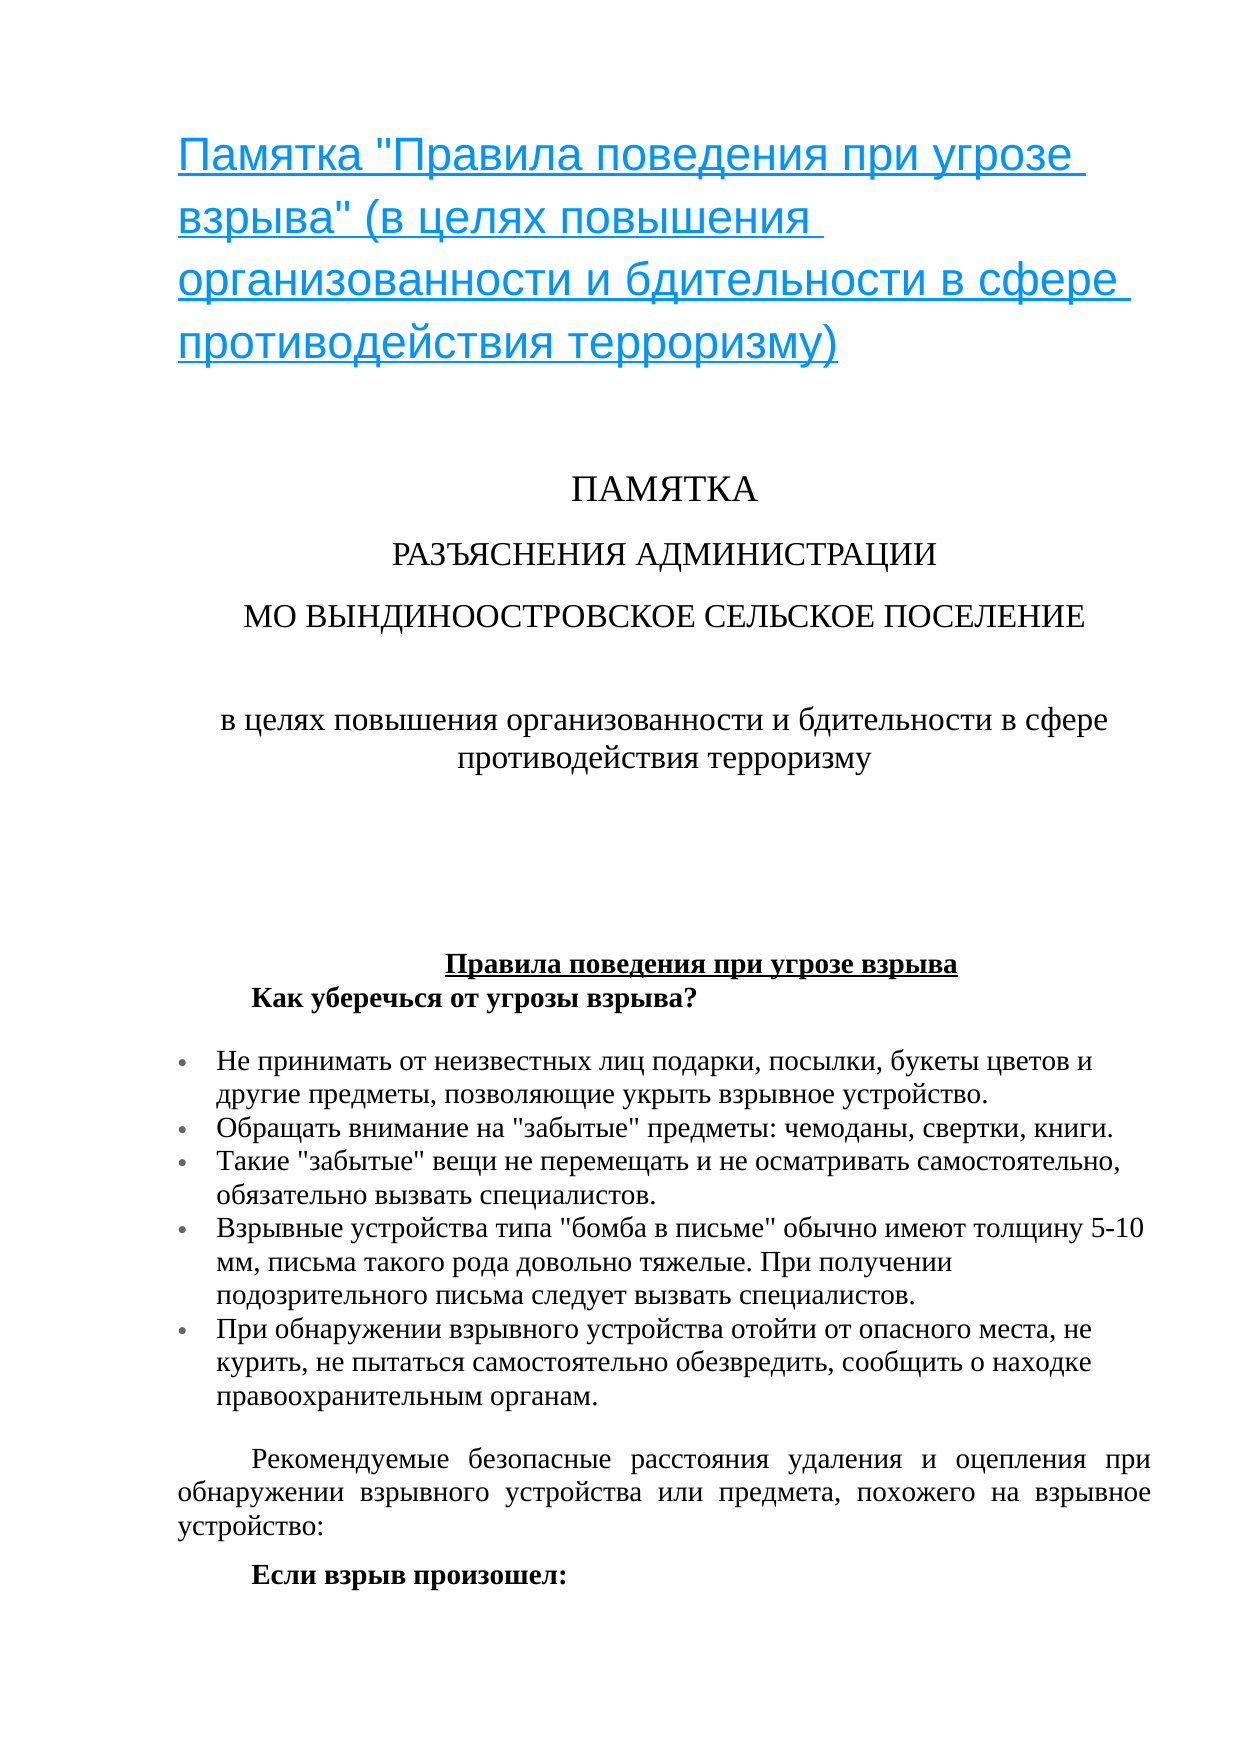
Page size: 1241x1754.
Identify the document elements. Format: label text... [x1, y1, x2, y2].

text Как уберечься от угрозы взрыва? [177, 980, 1152, 1013]
list При обнаружении взрывного устройства отойти от опасного места, не курить, не пытаться самостоятельно обезвредить, сообщить о находке правоохранительным органам. [179, 1311, 1152, 1412]
text Рекомендуемые безопасные расстояния удаления и оцепления при обнаружении взрывного устройства или предмета, похожего на взрывное устройство: [177, 1441, 1152, 1541]
text Если взрыв произошел: [177, 1557, 1152, 1591]
text ПАМЯТКА [177, 447, 1152, 510]
text Правила поведения при угрозе взрыва [177, 946, 1152, 980]
list Обращать внимание на "забытые" предметы: чемоданы, свертки, книги. [179, 1110, 1152, 1143]
text Памятка "Правила поведения при угрозе взрыва" (в целях повышения организованности и бдительности в сфере противодействия терроризму) [177, 118, 1152, 368]
list Взрывные устройства типа "бомба в письме" обычно имеют толщину 5-10 мм, письма такого рода довольно тяжелые. При получении подозрительного письма следует вызвать специалистов. [179, 1210, 1152, 1311]
text РАЗЪЯСНЕНИЯ АДМИНИСТРАЦИИ [177, 510, 1152, 572]
text МО ВЫНДИНООСТРОВСКОЕ СЕЛЬСКОЕ ПОСЕЛЕНИЕ [177, 572, 1152, 635]
list Такие "забытые" вещи не перемещать и не осматривать самостоятельно, обязательно вызвать специалистов. [179, 1143, 1152, 1210]
list Не принимать от неизвестных лиц подарки, посылки, букеты цветов и другие предметы, позволяющие укрыть взрывное устройство. [179, 1043, 1152, 1110]
text в целях повышения организованности и бдительности в сфере противодействия терроризму [177, 699, 1152, 776]
